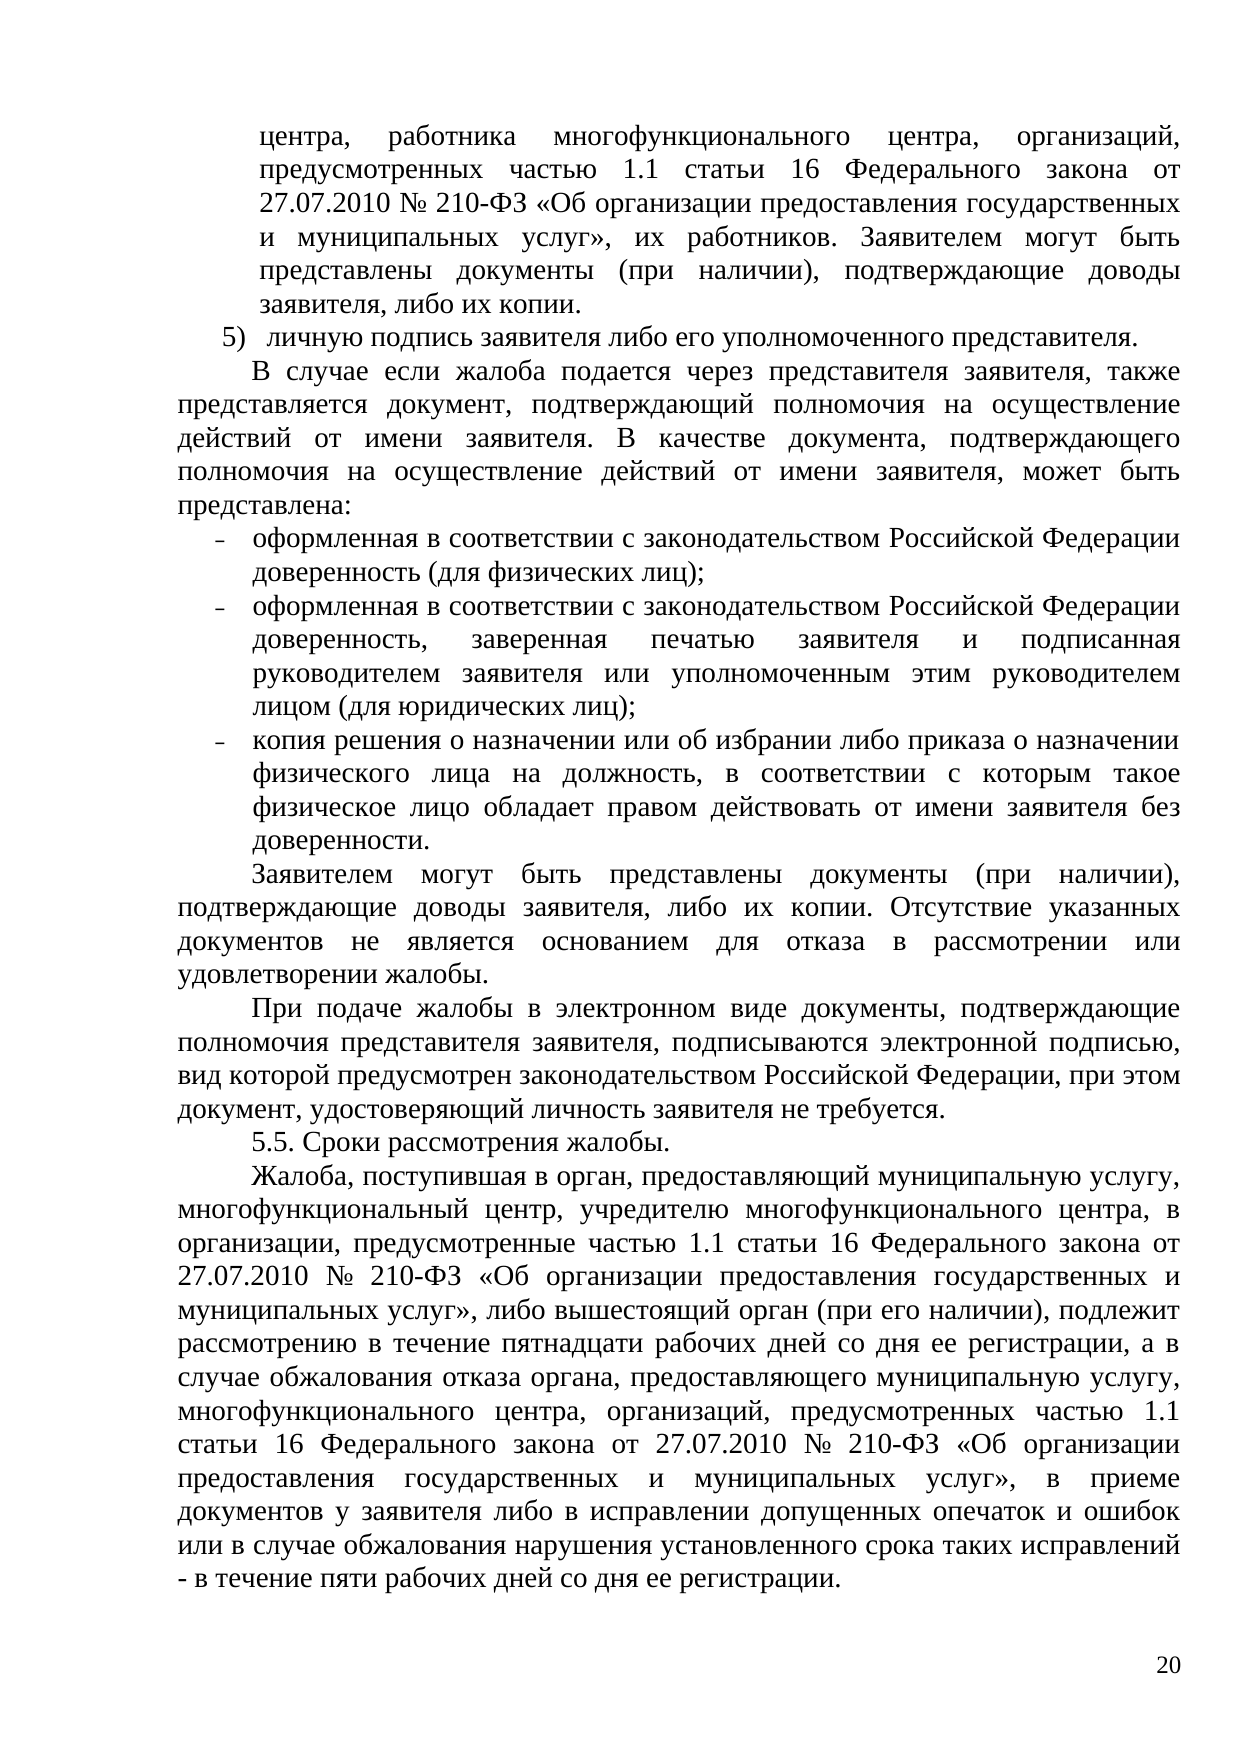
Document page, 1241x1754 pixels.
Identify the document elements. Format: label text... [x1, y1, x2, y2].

text 5.5. Сроки рассмотрения жалобы. [177, 1124, 1181, 1158]
list копия решения о назначении или об избрании либо приказа о назначении физического лица на должность, в соответствии с которым такое физическое лицо обладает правом действовать от имени заявителя без доверенности. [215, 722, 1181, 856]
text В случае если жалоба подается через представителя заявителя, также представляется документ, подтверждающий полномочия на осуществление действий от имени заявителя. В качестве документа, подтверждающего полномочия на осуществление действий от имени заявителя, может быть представлена: [177, 353, 1181, 521]
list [222, 118, 1181, 319]
list личную подпись заявителя либо его уполномоченного представителя. [222, 319, 1181, 353]
list оформленная в соответствии с законодательством Российской Федерации доверенность (для физических лиц); [215, 521, 1181, 588]
text При подаче жалобы в электронном виде документы, подтверждающие полномочия представителя заявителя, подписываются электронной подписью, вид которой предусмотрен законодательством Российской Федерации, при этом документ, удостоверяющий личность заявителя не требуется. [177, 990, 1181, 1124]
text Заявителем могут быть представлены документы (при наличии), подтверждающие доводы заявителя, либо их копии. Отсутствие указанных документов не является основанием для отказа в рассмотрении или удовлетворении жалобы. [177, 856, 1181, 990]
text Жалоба, поступившая в орган, предоставляющий муниципальную услугу, многофункциональный центр, учредителю многофункционального центра, в организации, предусмотренные частью 1.1 статьи 16 Федерального закона от 27.07.2010 № 210-ФЗ «Об организации предоставления государственных и муниципальных услуг», либо вышестоящий орган (при его наличии), подлежит рассмотрению в течение пятнадцати рабочих дней со дня ее регистрации, а в случае обжалования отказа органа, предоставляющего муниципальную услугу, многофункционального центра, организаций, предусмотренных частью 1.1 статьи 16 Федерального закона от 27.07.2010 № 210-ФЗ «Об организации предоставления государственных и муниципальных услуг», в приеме документов у заявителя либо в исправлении допущенных опечаток и ошибок или в случае обжалования нарушения установленного срока таких исправлений - в течение пяти рабочих дней со дня ее регистрации. [177, 1158, 1181, 1594]
list оформленная в соответствии с законодательством Российской Федерации доверенность, заверенная печатью заявителя и подписанная руководителем заявителя или уполномоченным этим руководителем лицом (для юридических лиц); [215, 588, 1181, 722]
